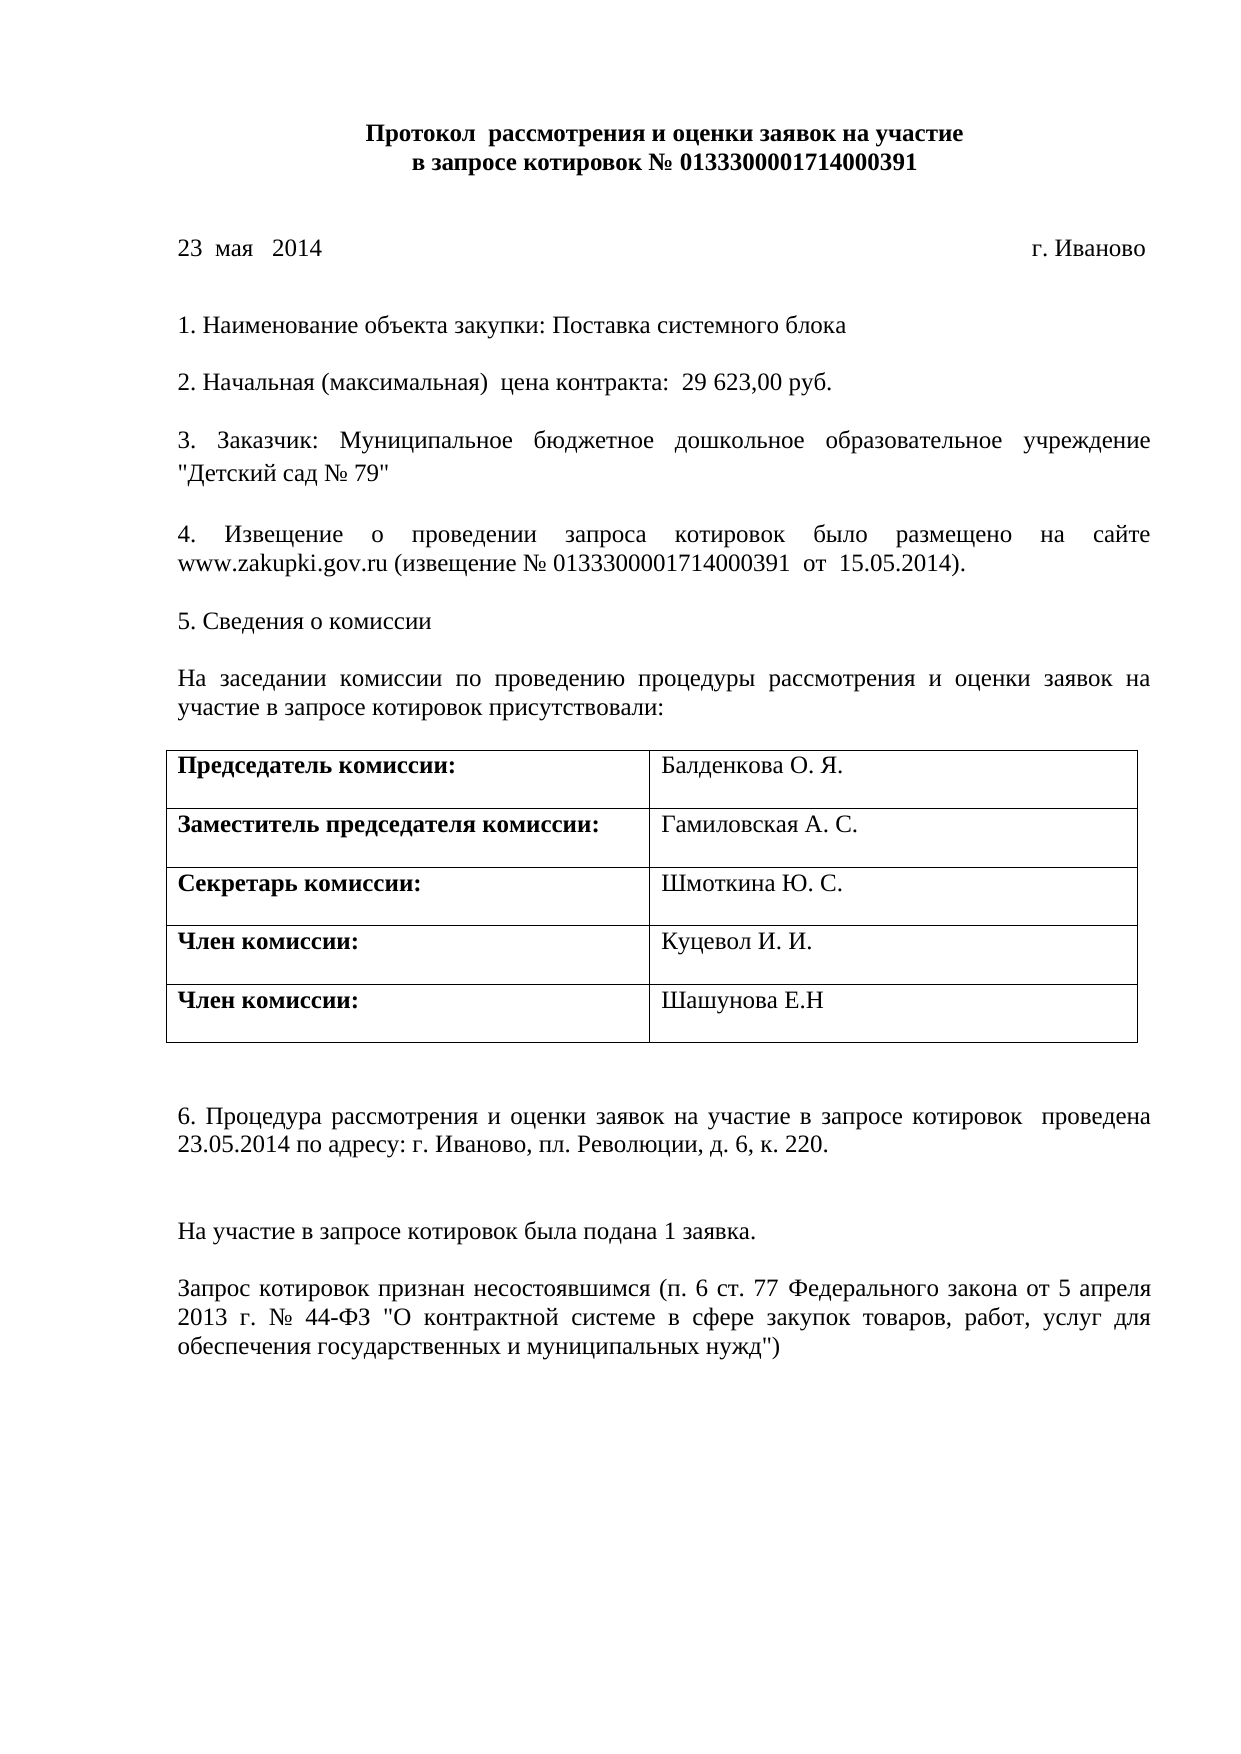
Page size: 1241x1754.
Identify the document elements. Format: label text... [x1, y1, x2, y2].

text 6. Процедура рассмотрения и оценки заявок на участие в запросе котировок проведена 23.05.2014 по адресу: г. Иваново, пл. Революции, д. 6, к. 220. [177, 1101, 1152, 1158]
text На заседании комиссии по проведению процедуры рассмотрения и оценки заявок на участие в запросе котировок присутствовали: [177, 663, 1152, 721]
table_cell Член комиссии: [167, 926, 649, 984]
table_cell Шашунова Е.Н [650, 985, 1137, 1042]
table_cell Заместитель председателя комиссии: [167, 809, 649, 867]
text Протокол рассмотрения и оценки заявок на участие [177, 118, 1152, 147]
table_cell Куцевол И. И. [650, 926, 1137, 984]
table_cell Шмоткина Ю. С. [650, 868, 1137, 925]
text в запросе котировок № 0133300001714000391 [177, 147, 1152, 176]
list 1. Наименование объекта закупки: Поставка системного блока [177, 310, 1152, 338]
text Запрос котировок признан несостоявшимся (п. 6 ст. 77 Федерального закона от 5 апреля 2013 г. № 44-ФЗ "О контрактной системе в сфере закупок товаров, работ, услуг для обеспечения государственных и муниципальных нужд") [177, 1273, 1152, 1359]
text 23 мая 2014 г. Иваново [177, 233, 1152, 262]
text На участие в запросе котировок была подана 1 заявка. [177, 1216, 1152, 1244]
table_cell Секретарь комиссии: [167, 868, 649, 925]
table_cell Гамиловская А. С. [650, 809, 1137, 867]
table_header Балденкова О. Я. [650, 751, 1137, 808]
list 2. Начальная (максимальная) цена контракта: 29 623,00 руб. [177, 367, 1152, 396]
text 5. Сведения о комиссии [177, 606, 1152, 634]
text 4. Извещение о проведении запроса котировок было размещено на сайте www.zakupki.gov.ru (извещение № 0133300001714000391 от 15.05.2014). [177, 519, 1152, 577]
table_header Председатель комиссии: [167, 751, 649, 808]
table_cell Член комиссии: [167, 985, 649, 1042]
text 3. Заказчик: Муниципальное бюджетное дошкольное образовательное учреждение "Детский сад № 79" [177, 425, 1152, 487]
